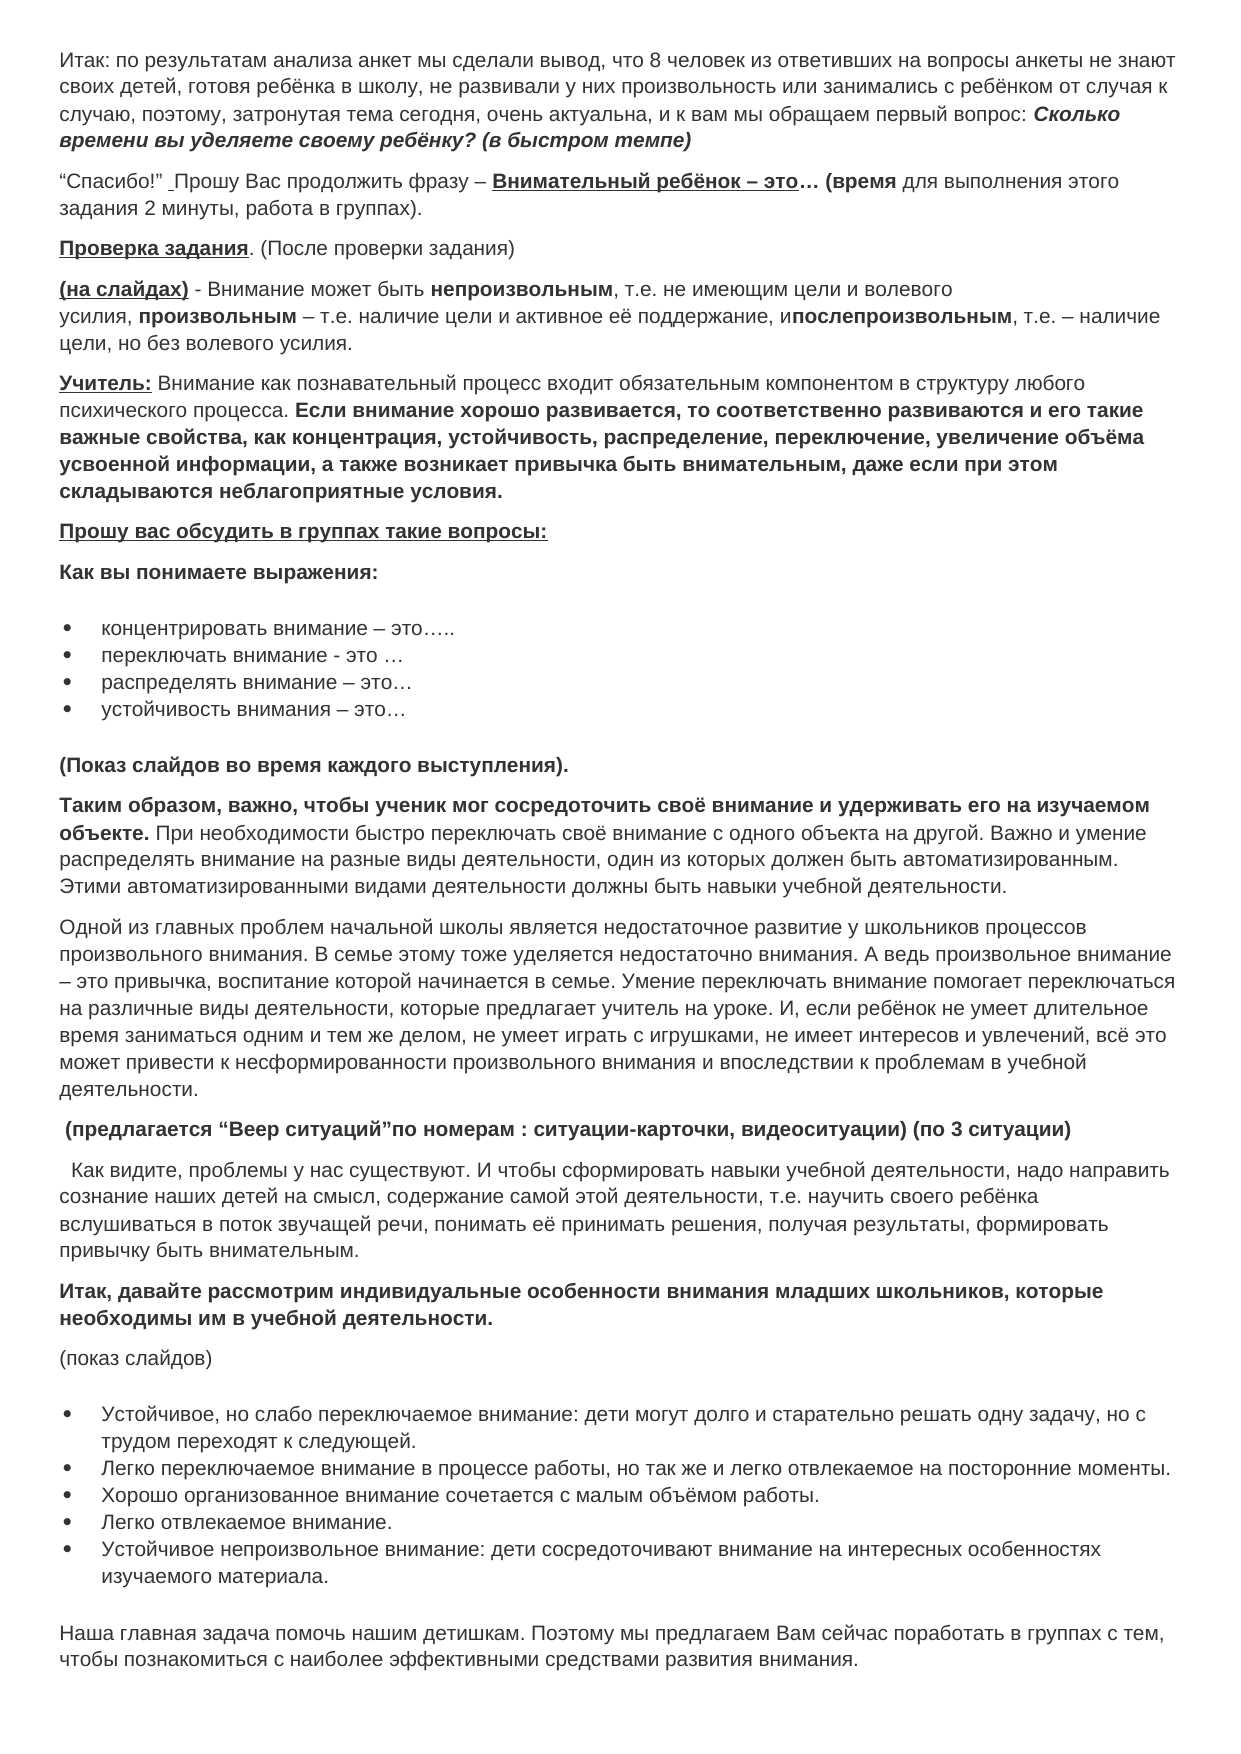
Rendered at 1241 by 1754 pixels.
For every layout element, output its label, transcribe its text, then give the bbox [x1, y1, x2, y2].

list концентрировать внимание – это….. [64, 613, 1181, 640]
list устойчивость внимания – это… [64, 694, 1181, 721]
text Как вы понимаете выражения: [59, 557, 1181, 584]
text Прошу вас обсудить в группах такие вопросы: [59, 516, 1181, 543]
list Устойчивое непроизвольное внимание: дети сосредоточивают внимание на интересных особенностях изучаемого материала. [64, 1534, 1181, 1588]
list Легко отвлекаемое внимание. [64, 1507, 1181, 1534]
text “Спасибо!” Прошу Вас продолжить фразу – Внимательный ребёнок – это… (время для выполнения этого задания 2 минуты, работа в группах). [59, 166, 1181, 220]
list Устойчивое, но слабо переключаемое внимание: дети могут долго и старательно решать одну задачу, но с трудом переходят к следующей. [64, 1399, 1181, 1453]
text Таким образом, важно, чтобы ученик мог сосредоточить своё внимание и удерживать его на изучаемом объекте. При необходимости быстро переключать своё внимание с одного объекта на другой. Важно и умение распределять внимание на разные виды деятельности, один из которых должен быть автоматизированным. Этими автоматизированными видами деятельности должны быть навыки учебной деятельности. [59, 790, 1181, 898]
text Итак: по результатам анализа анкет мы сделали вывод, что 8 человек из ответивших на вопросы анкеты не знают своих детей, готовя ребёнка в школу, не развивали у них произвольность или занимались с ребёнком от случая к случаю, поэтому, затронутая тема сегодня, очень актуальна, и к вам мы обращаем первый вопрос: Сколько времени вы уделяете своему ребёнку? (в быстром темпе) [59, 44, 1181, 152]
text (Показ слайдов во время каждого выступления). [59, 750, 1181, 777]
list переключать внимание - это … [64, 640, 1181, 667]
text (предлагается “Веер ситуаций”по номерам : ситуации-карточки, видеоситуации) (по 3 ситуации) [59, 1114, 1181, 1141]
list Легко переключаемое внимание в процессе работы, но так же и легко отвлекаемое на посторонние моменты. [64, 1453, 1181, 1480]
text Проверка задания. (После проверки задания) [59, 233, 1181, 260]
text Наша главная задача помочь нашим детишкам. Поэтому мы предлагаем Вам сейчас поработать в группах с тем, чтобы познакомиться с наиболее эффективными средствами развития внимания. [59, 1617, 1181, 1671]
list распределять внимание – это… [64, 667, 1181, 694]
text Итак, давайте рассмотрим индивидуальные особенности внимания младших школьников, которые необходимы им в учебной деятельности. [59, 1276, 1181, 1330]
text Одной из главных проблем начальной школы является недостаточное развитие у школьников процессов произвольного внимания. В семье этому тоже уделяется недостаточно внимания. А ведь произвольное внимание – это привычка, воспитание которой начинается в семье. Умение переключать внимание помогает переключаться на различные виды деятельности, которые предлагает учитель на уроке. И, если ребёнок не умеет длительное время заниматься одним и тем же делом, не умеет играть с игрушками, не имеет интересов и увлечений, всё это может привести к несформированности произвольного внимания и впоследствии к проблемам в учебной деятельности. [59, 912, 1181, 1101]
text Как видите, проблемы у нас существуют. И чтобы сформировать навыки учебной деятельности, надо направить сознание наших детей на смысл, содержание самой этой деятельности, т.е. научить своего ребёнка вслушиваться в поток звучащей речи, понимать её принимать решения, получая результаты, формировать привычку быть внимательным. [59, 1154, 1181, 1262]
text (показ слайдов) [59, 1343, 1181, 1370]
list Хорошо организованное внимание сочетается с малым объёмом работы. [64, 1480, 1181, 1507]
text (на слайдах) - Внимание может быть непроизвольным, т.е. не имеющим цели и волевого усилия, произвольным – т.е. наличие цели и активное её поддержание, ипослепроизвольным, т.е. – наличие цели, но без волевого усилия. [59, 273, 1181, 354]
text Учитель: Внимание как познавательный процесс входит обязательным компонентом в структуру любого психического процесса. Если внимание хорошо развивается, то соответственно развиваются и его такие важные свойства, как концентрация, устойчивость, распределение, переключение, увеличение объёма усвоенной информации, а также возникает привычка быть внимательным, даже если при этом складываются неблагоприятные условия. [59, 368, 1181, 503]
